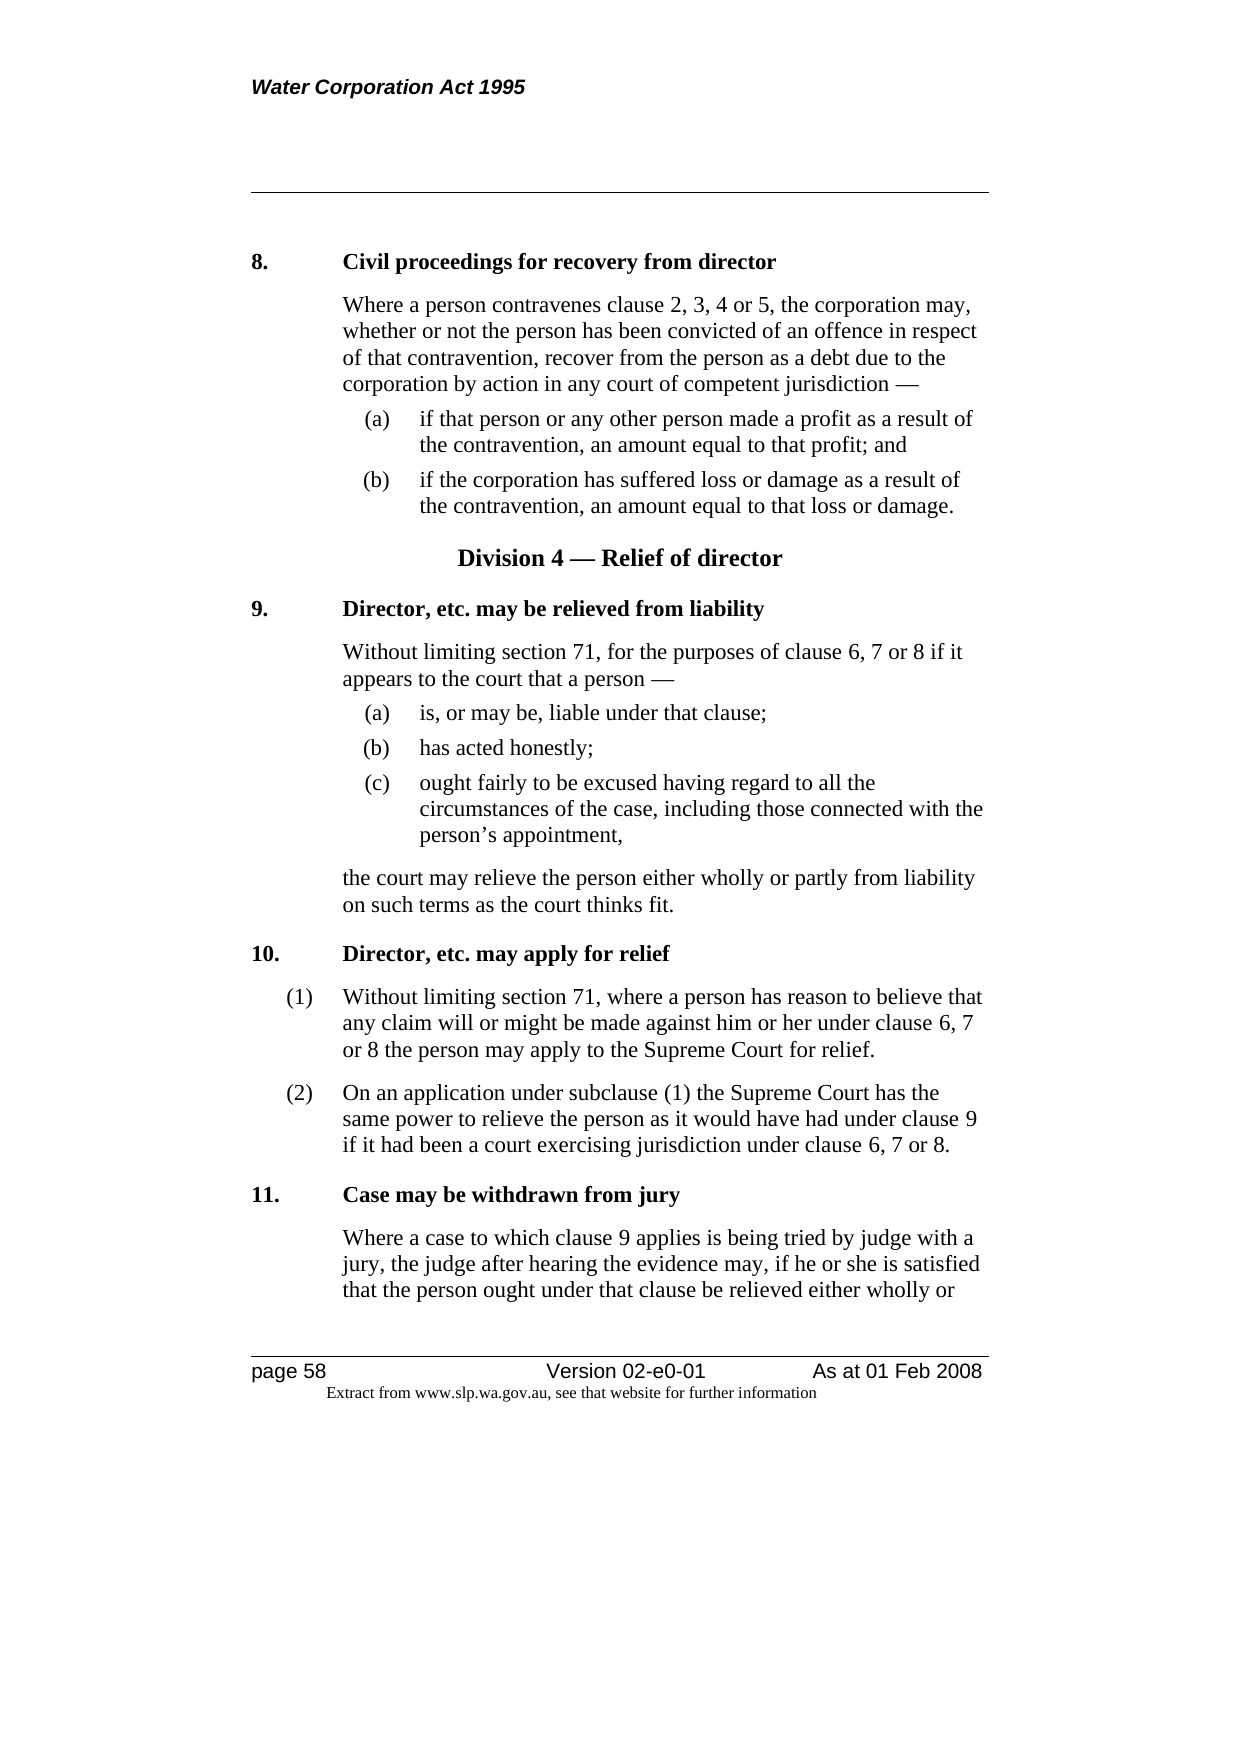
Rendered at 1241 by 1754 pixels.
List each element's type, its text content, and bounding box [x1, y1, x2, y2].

text (c) ought fairly to be excused having regard to all the circumstances of the case, including those connected with the person’s appointment, [251, 769, 989, 848]
text Without limiting section 71, for the purposes of clause 6, 7 or 8 if it appears to the court that a person — [251, 638, 989, 691]
text (1) Without limiting section 71, where a person has reason to believe that any claim will or might be made against him or her under clause 6, 7 or 8 the person may apply to the Supreme Court for relief. [251, 983, 989, 1062]
subtitle 8. Civil proceedings for recovery from director [251, 248, 989, 274]
text (b) if the corporation has suffered loss or damage as a result of the contravention, an amount equal to that loss or damage. [251, 466, 989, 518]
text Where a person contravenes clause 2, 3, 4 or 5, the corporation may, whether or not the person has been convicted of an offence in respect of that contravention, recover from the person as a debt due to the corporation by action in any court of competent jurisdiction — [251, 291, 989, 396]
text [251, 1224, 989, 1303]
text (b) has acted honestly; [251, 734, 989, 760]
subtitle 11. Case may be withdrawn from jury [251, 1181, 989, 1207]
subtitle 9. Director, etc. may be relieved from liability [251, 595, 989, 622]
text (a) is, or may be, liable under that clause; [251, 699, 989, 726]
subtitle Division 4 — Relief of director [251, 543, 989, 572]
text the court may relieve the person either wholly or partly from liability on such terms as the court thinks fit. [251, 864, 989, 917]
text (a) if that person or any other person made a profit as a result of the contravention, an amount equal to that profit; and [251, 405, 989, 457]
subtitle 10. Director, etc. may apply for relief [251, 940, 989, 966]
text (2) On an application under subclause (1) the Supreme Court has the same power to relieve the person as it would have had under clause 9 if it had been a court exercising jurisdiction under clause 6, 7 or 8. [251, 1079, 989, 1158]
